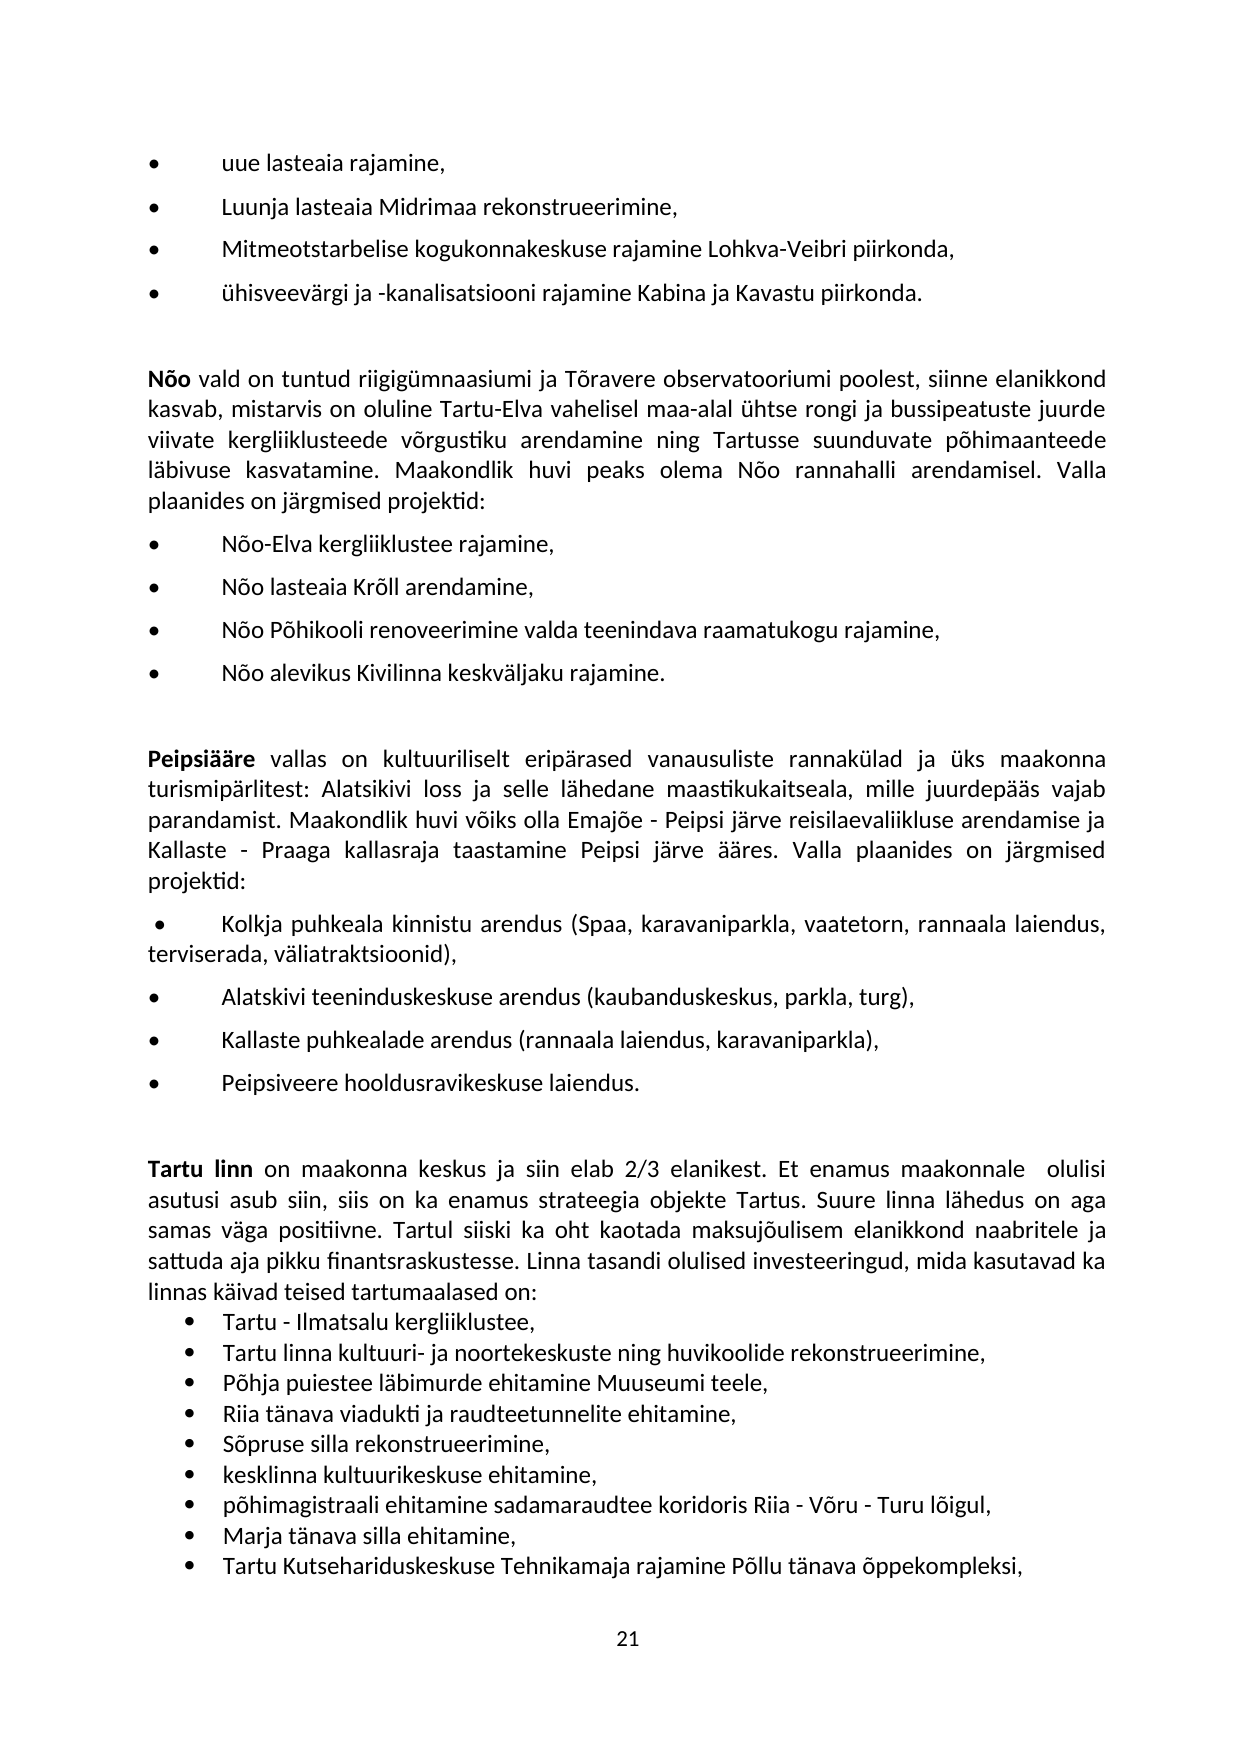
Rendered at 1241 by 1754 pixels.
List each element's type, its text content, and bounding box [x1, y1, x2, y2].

list Tartu linna kultuuri- ja noortekeskuste ning huvikoolide rekonstrueerimine, [185, 1337, 1107, 1367]
text • Mitmeotstarbelise kogukonnakeskuse rajamine Lohkva-Veibri piirkonda, [148, 234, 1107, 264]
list kesklinna kultuurikeskuse ehitamine, [185, 1459, 1107, 1489]
text • Kolkja puhkeala kinnistu arendus (Spaa, karavaniparkla, vaatetorn, rannaala laiendus, terviserada, väliatraktsioonid), [148, 908, 1107, 969]
list Riia tänava viadukti ja raudteetunnelite ehitamine, [185, 1398, 1107, 1428]
list Põhja puiestee läbimurde ehitamine Muuseumi teele, [185, 1367, 1107, 1398]
text • Nõo alevikus Kivilinna keskväljaku rajamine. [148, 657, 1107, 687]
text • Nõo lasteaia Krõll arendamine, [148, 571, 1107, 601]
list Marja tänava silla ehitamine, [185, 1520, 1107, 1550]
text Peipsiääre vallas on kultuuriliselt eripärased vanausuliste rannakülad ja üks maakonna turismipärlitest: Alatsikivi loss ja selle lähedane maastikukaitseala, mille juurdepääs vajab parandamist. Maakondlik huvi võiks olla Emajõe - Peipsi järve reisilaevaliikluse arendamise ja Kallaste - Praaga kallasraja taastamine Peipsi järve ääres. Valla plaanides on järgmised projektid: [148, 743, 1107, 896]
text • Peipsiveere hooldusravikeskuse laiendus. [148, 1068, 1107, 1098]
list põhimagistraali ehitamine sadamaraudtee koridoris Riia - Võru - Turu lõigul, [185, 1489, 1107, 1520]
list Tartu - Ilmatsalu kergliiklustee, [185, 1306, 1107, 1337]
text Tartu linn on maakonna keskus ja siin elab 2/3 elanikest. Et enamus maakonnale olulisi asutusi asub siin, siis on ka enamus strateegia objekte Tartus. Suure linna lähedus on aga samas väga positiivne. Tartul siiski ka oht kaotada maksujõulisem elanikkond naabritele ja sattuda aja pikku finantsraskustesse. Linna tasandi olulised investeeringud, mida kasutavad ka linnas käivad teised tartumaalased on: [148, 1154, 1107, 1306]
text Nõo vald on tuntud riigigümnaasiumi ja Tõravere observatooriumi poolest, siinne elanikkond kasvab, mistarvis on oluline Tartu-Elva vahelisel maa-alal ühtse rongi ja bussipeatuste juurde viivate kergliiklusteede võrgustiku arendamine ning Tartusse suunduvate põhimaanteede läbivuse kasvatamine. Maakondlik huvi peaks olema Nõo rannahalli arendamisel. Valla plaanides on järgmised projektid: [148, 363, 1107, 515]
text • Nõo Põhikooli renoveerimine valda teenindava raamatukogu rajamine, [148, 614, 1107, 644]
text • Alatskivi teeninduskeskuse arendus (kaubanduskeskus, parkla, turg), [148, 982, 1107, 1012]
list Sõpruse silla rekonstrueerimine, [185, 1428, 1107, 1459]
text • Nõo-Elva kergliiklustee rajamine, [148, 528, 1107, 558]
text • ühisveevärgi ja -kanalisatsiooni rajamine Kabina ja Kavastu piirkonda. [148, 277, 1107, 307]
text • Luunja lasteaia Midrimaa rekonstrueerimine, [148, 191, 1107, 221]
list Tartu Kutsehariduskeskuse Tehnikamaja rajamine Põllu tänava õppekompleksi, [185, 1550, 1107, 1581]
text • Kallaste puhkealade arendus (rannaala laiendus, karavaniparkla), [148, 1024, 1107, 1055]
text • uue lasteaia rajamine, [148, 148, 1107, 178]
